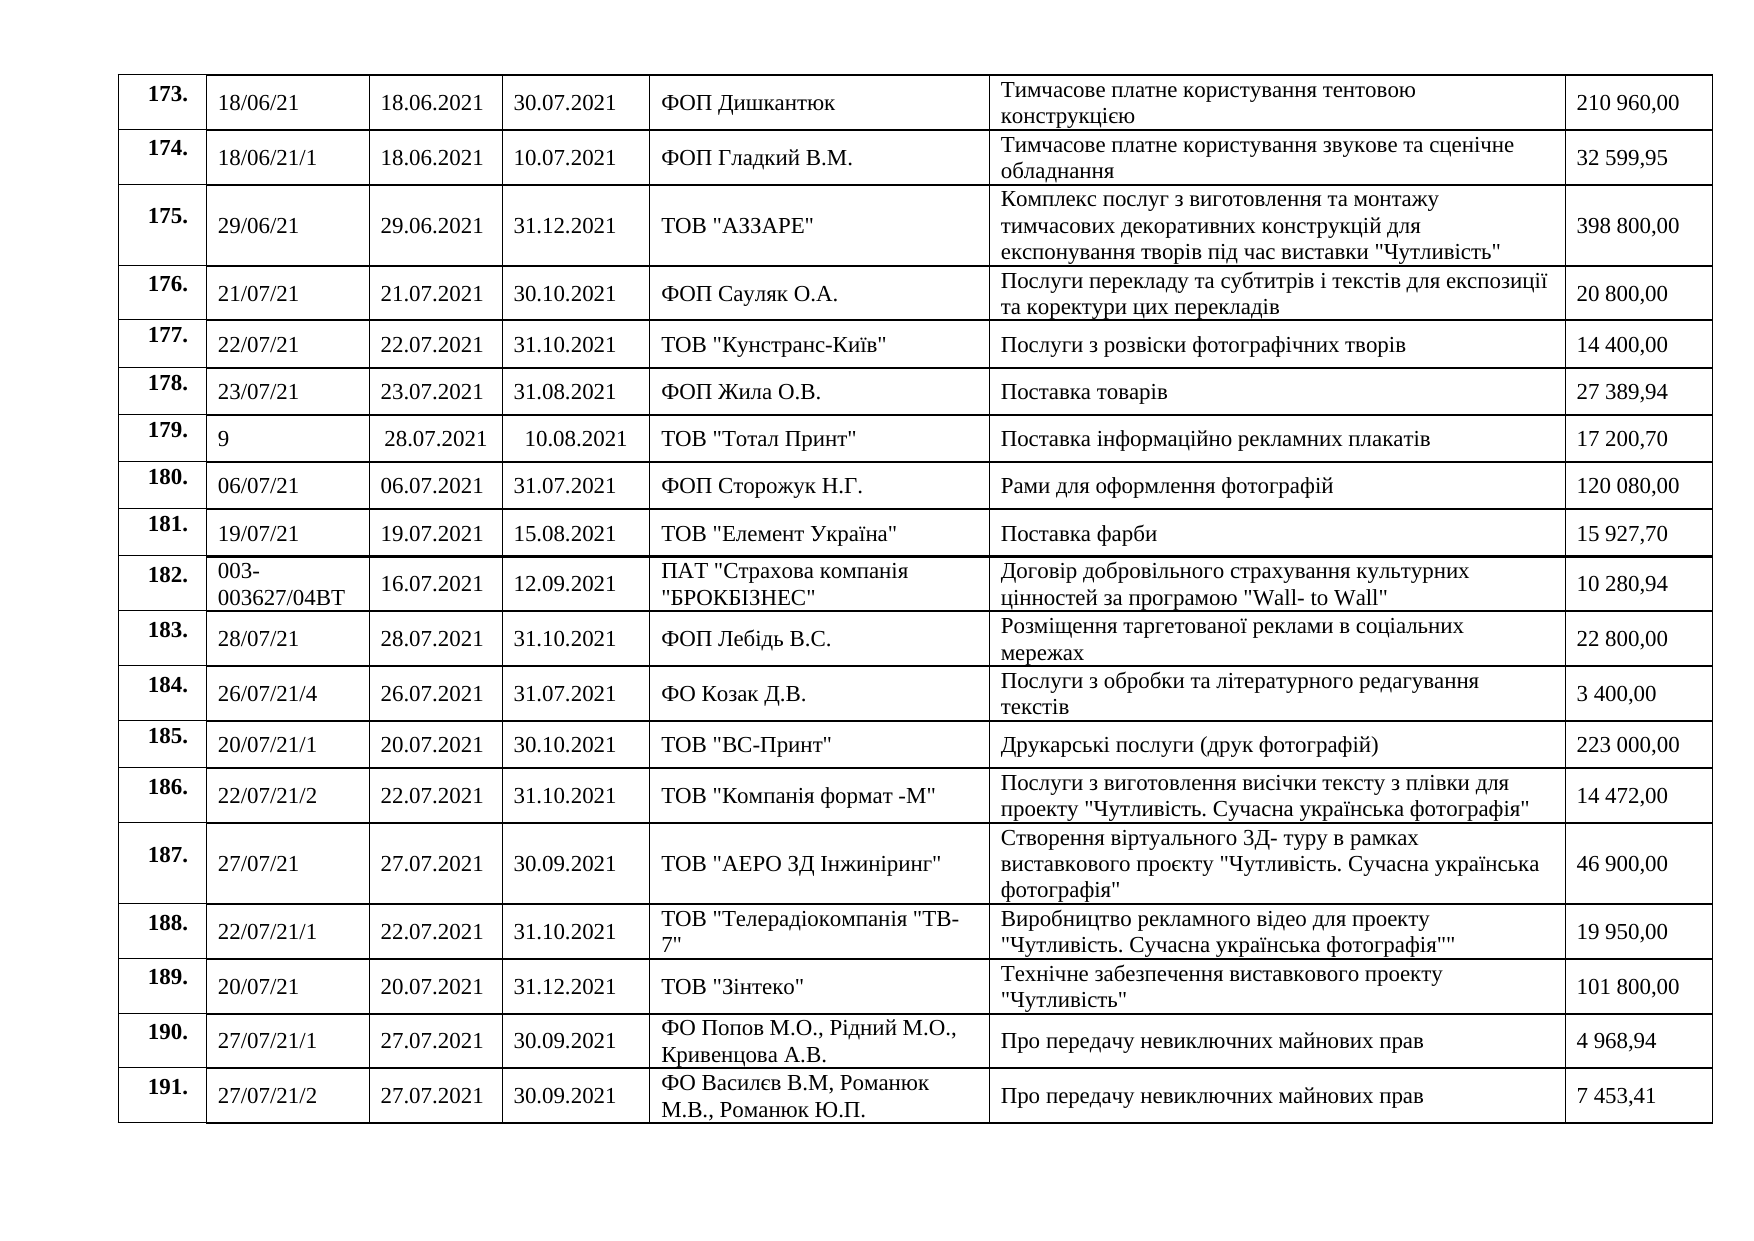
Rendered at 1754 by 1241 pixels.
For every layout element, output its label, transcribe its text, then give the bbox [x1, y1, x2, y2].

table_cell [119, 320, 206, 367]
table_cell [119, 823, 206, 903]
table_cell Виробництво рекламного відео для проекту "Чутливість. Сучасна українська фотографія"" [990, 905, 1565, 958]
table_cell 28.07.2021 [370, 416, 502, 461]
table_cell [119, 611, 206, 665]
table_cell 27.07.2021 [370, 1069, 502, 1122]
table_cell ТОВ "АЗЗАРЕ" [650, 186, 989, 264]
table_cell 20/07/21/1 [207, 722, 369, 767]
table_cell 06.07.2021 [370, 463, 502, 508]
table_cell [119, 130, 206, 183]
table_cell 27/07/21 [207, 824, 369, 903]
table_cell ФОП Гладкий В.М. [650, 131, 989, 183]
table_cell 30.10.2021 [503, 267, 649, 319]
table_cell 101 800,00 [1566, 960, 1712, 1012]
table_cell 29.06.2021 [370, 186, 502, 264]
table_cell 223 000,00 [1566, 722, 1712, 767]
table_cell 3 400,00 [1566, 667, 1712, 720]
table_cell 31.07.2021 [503, 463, 649, 508]
table_cell 31.12.2021 [503, 960, 649, 1012]
table_cell 19 950,00 [1566, 905, 1712, 958]
table_cell ФО Василєв В.М, Романюк М.В., Романюк Ю.П. [650, 1069, 989, 1122]
table_cell [119, 721, 206, 767]
table_cell 31.10.2021 [503, 905, 649, 958]
table_cell [119, 768, 206, 822]
table_cell ТОВ "Компанія формат -М" [650, 769, 989, 822]
table_cell 210 960,00 [1566, 76, 1712, 129]
table_cell Тимчасове платне користування тентовою конструкцією [990, 76, 1565, 129]
table_cell Поставка інформаційно рекламних плакатів [990, 416, 1565, 461]
table_cell 30.10.2021 [503, 722, 649, 767]
table_cell 17 200,70 [1566, 416, 1712, 461]
table_cell ПАТ "Страхова компанія "БРОКБІЗНЕС" [650, 558, 989, 610]
table_cell ФОП Сторожук Н.Г. [650, 463, 989, 508]
table_cell 18/06/21/1 [207, 131, 369, 183]
table_cell [119, 904, 206, 958]
table_cell 28.07.2021 [370, 612, 502, 665]
table_cell 22/07/21/1 [207, 905, 369, 958]
table_cell ФОП Дишкантюк [650, 76, 989, 129]
table_cell Розміщення таргетованої реклами в соціальних мережах [990, 612, 1565, 665]
table_cell 22.07.2021 [370, 321, 502, 367]
table_cell 15.08.2021 [503, 510, 649, 555]
table_cell 7 453,41 [1566, 1069, 1712, 1122]
table_cell [119, 1014, 206, 1067]
table_cell 398 800,00 [1566, 186, 1712, 264]
table_cell Друкарські послуги (друк фотографій) [990, 722, 1565, 767]
table_cell 18.06.2021 [370, 131, 502, 183]
table_cell 26/07/21/4 [207, 667, 369, 720]
table_cell ТОВ "Тотал Принт" [650, 416, 989, 461]
table_cell Договір добровільного страхування культурних цінностей за програмою "Wall- to Wall" [990, 558, 1565, 610]
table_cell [990, 1069, 1565, 1122]
table_cell 120 080,00 [1566, 463, 1712, 508]
table_cell 10.07.2021 [503, 131, 649, 183]
table_cell 30.07.2021 [503, 76, 649, 129]
table_cell Тимчасове платне користування звукове та сценічне обладнання [990, 131, 1565, 183]
table_cell 31.10.2021 [503, 769, 649, 822]
table_cell [119, 556, 206, 610]
table_cell 23/07/21 [207, 369, 369, 414]
table_cell 4 968,94 [1566, 1015, 1712, 1067]
table_cell ФОП Жила О.В. [650, 369, 989, 414]
table_cell 21.07.2021 [370, 267, 502, 319]
table_cell 22/07/21/2 [207, 769, 369, 822]
table_cell 22 800,00 [1566, 612, 1712, 665]
table_cell 20/07/21 [207, 960, 369, 1012]
table_cell Послуги перекладу та субтитрів і текстів для експозиції та коректури цих перекладів [990, 267, 1565, 319]
table_cell 27.07.2021 [370, 824, 502, 903]
table_cell [119, 75, 206, 129]
table_cell ФО Козак Д.В. [650, 667, 989, 720]
table_cell 31.10.2021 [503, 612, 649, 665]
table_cell 21/07/21 [207, 267, 369, 319]
table_cell Створення віртуального 3Д- туру в рамках виставкового проєкту "Чутливість. Сучасна українська фотографія" [990, 824, 1565, 903]
table_cell 27/07/21/2 [207, 1069, 369, 1122]
table_cell Технічне забезпечення виставкового проекту "Чутливість" [990, 960, 1565, 1012]
table_cell 06/07/21 [207, 463, 369, 508]
table_cell ФО Попов М.О., Рідний М.О., Кривенцова А.В. [650, 1015, 989, 1067]
table_cell ТОВ "Зінтеко" [650, 960, 989, 1012]
table_cell 22/07/21 [207, 321, 369, 367]
table_cell ФОП Сауляк О.А. [650, 267, 989, 319]
table_cell 31.10.2021 [503, 321, 649, 367]
table_cell [119, 185, 206, 264]
table_cell 12.09.2021 [503, 558, 649, 610]
table_cell 16.07.2021 [370, 558, 502, 610]
table_cell 27.07.2021 [370, 1015, 502, 1067]
table_cell Послуги з розвіски фотографічних творів [990, 321, 1565, 367]
table_cell Поставка фарби [990, 510, 1565, 555]
table_cell Послуги з обробки та літературного редагування текстів [990, 667, 1565, 720]
table_cell 10.08.2021 [503, 416, 649, 461]
table_cell [119, 959, 206, 1012]
table_cell 20 800,00 [1566, 267, 1712, 319]
table_cell 32 599,95 [1566, 131, 1712, 183]
table_cell 28/07/21 [207, 612, 369, 665]
table_cell Рами для оформлення фотографій [990, 463, 1565, 508]
table_cell 30.09.2021 [503, 824, 649, 903]
table_cell [119, 266, 206, 319]
table_cell 15 927,70 [1566, 510, 1712, 555]
table_cell ТОВ "Елемент Україна" [650, 510, 989, 555]
table_cell 26.07.2021 [370, 667, 502, 720]
table_cell 19/07/21 [207, 510, 369, 555]
table_cell Про передачу невиключних майнових прав [990, 1015, 1565, 1067]
table_cell 19.07.2021 [370, 510, 502, 555]
table_cell 30.09.2021 [503, 1069, 649, 1122]
table_cell 10 280,94 [1566, 558, 1712, 610]
table_cell 46 900,00 [1566, 824, 1712, 903]
table_cell 9 [207, 416, 369, 461]
table_cell ТОВ "Кунстранс-Київ" [650, 321, 989, 367]
table_cell 20.07.2021 [370, 722, 502, 767]
table_cell ТОВ "ВС-Принт" [650, 722, 989, 767]
table_cell 27 389,94 [1566, 369, 1712, 414]
table_cell 14 472,00 [1566, 769, 1712, 822]
table_cell 003-003627/04ВТ [207, 558, 369, 610]
table_cell [119, 666, 206, 720]
table_cell Послуги з виготовлення висічки тексту з плівки для проекту "Чутливість. Сучасна українська фотографія" [990, 769, 1565, 822]
table_cell 20.07.2021 [370, 960, 502, 1012]
table_cell ТОВ "Телерадіокомпанія "ТВ-7" [650, 905, 989, 958]
table_cell 31.07.2021 [503, 667, 649, 720]
table_cell [119, 462, 206, 508]
table_cell 31.12.2021 [503, 186, 649, 264]
table_cell [119, 509, 206, 555]
table_cell [119, 1068, 206, 1122]
table_cell 22.07.2021 [370, 905, 502, 958]
table_cell 23.07.2021 [370, 369, 502, 414]
table_cell Поставка товарів [990, 369, 1565, 414]
table_cell [119, 415, 206, 461]
table_cell 22.07.2021 [370, 769, 502, 822]
table_cell 18/06/21 [207, 76, 369, 129]
table_cell ТОВ "АЕРО ЗД Інжиніринг" [650, 824, 989, 903]
table_cell 27/07/21/1 [207, 1015, 369, 1067]
table_cell 31.08.2021 [503, 369, 649, 414]
table_cell ФОП Лебідь В.С. [650, 612, 989, 665]
table_cell 18.06.2021 [370, 76, 502, 129]
table_cell 30.09.2021 [503, 1015, 649, 1067]
table_cell [119, 368, 206, 414]
table_cell 14 400,00 [1566, 321, 1712, 367]
table_cell Комплекс послуг з виготовлення та монтажу тимчасових декоративних конструкцій для експонування творів під час виставки "Чутливість" [990, 186, 1565, 264]
table_cell 29/06/21 [207, 186, 369, 264]
